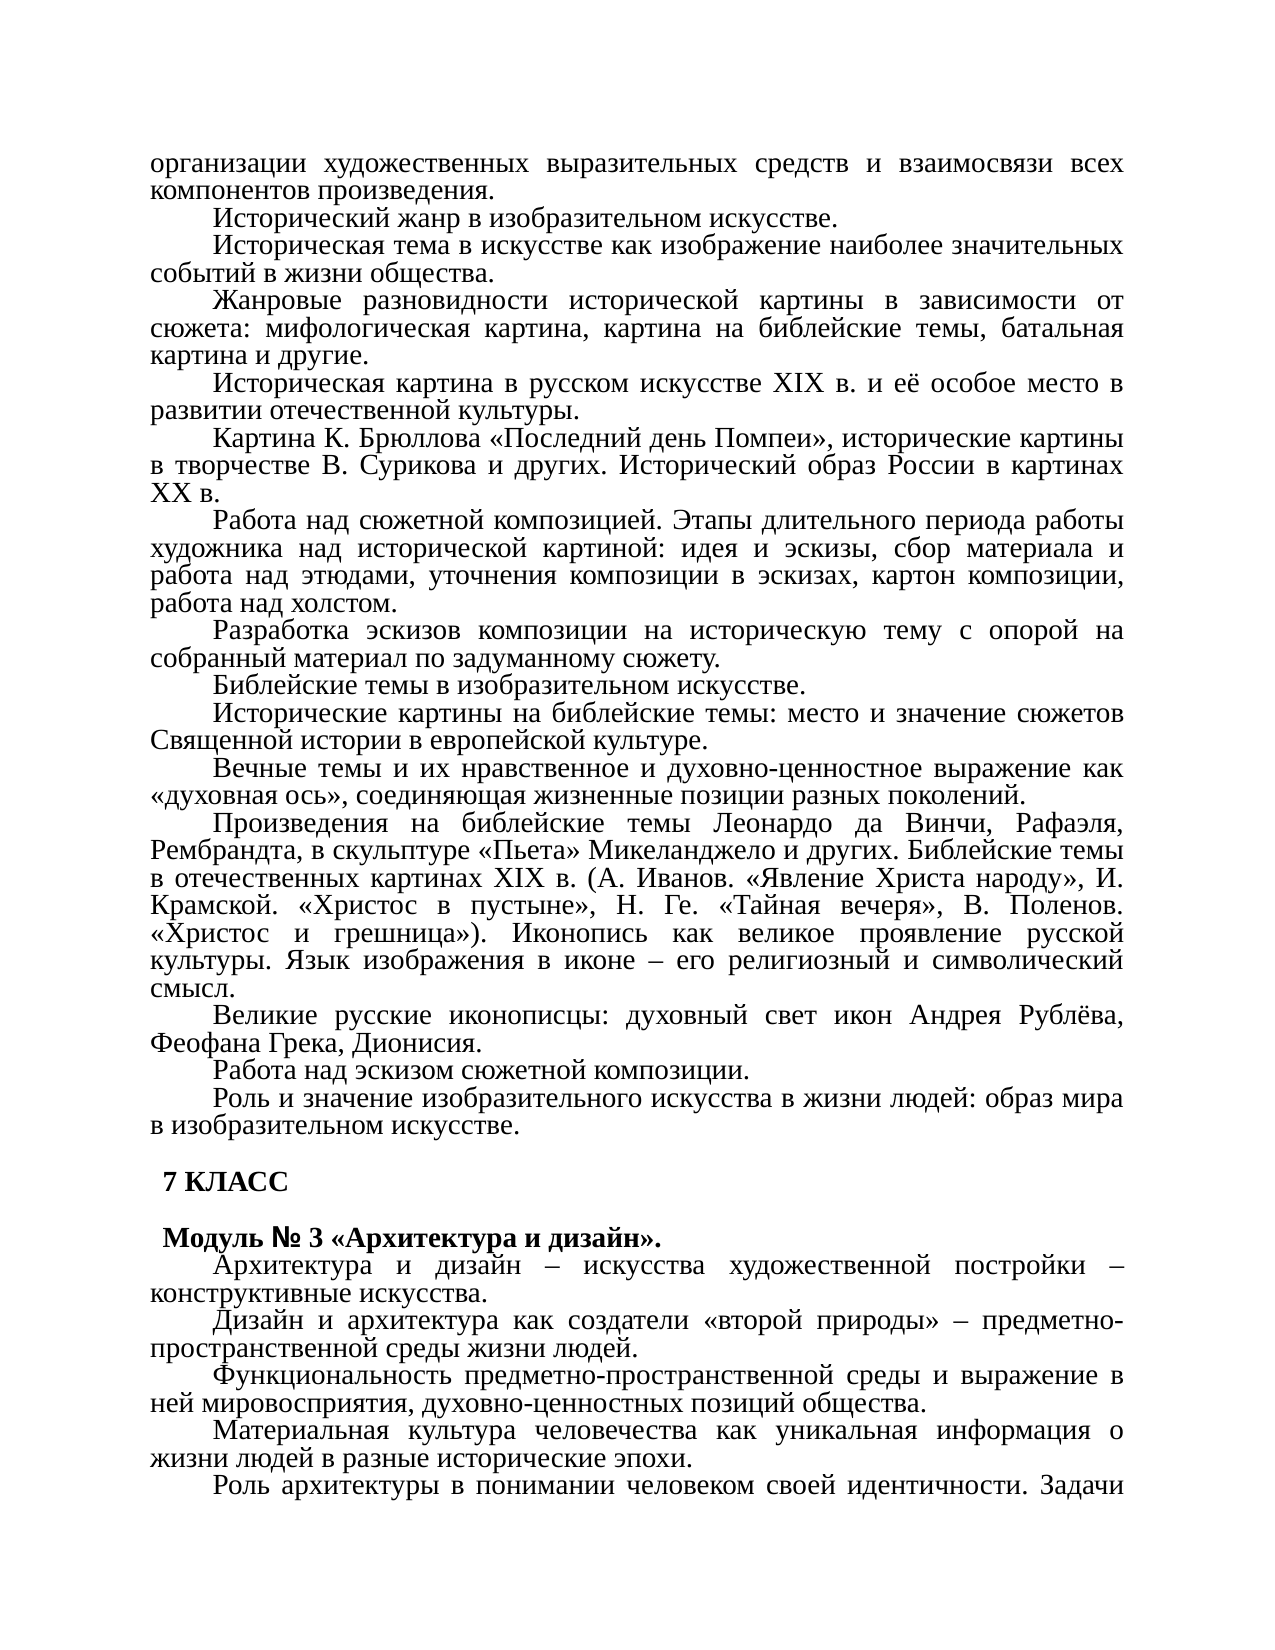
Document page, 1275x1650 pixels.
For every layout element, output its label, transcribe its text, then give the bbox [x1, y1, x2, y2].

text Дизайн и архитектура как создатели «второй природы» – предметно-пространственной среды жизни людей. [150, 1307, 1125, 1362]
text Исторический жанр в изобразительном искусстве. [150, 205, 1125, 232]
text Архитектура и дизайн – искусства художественной постройки – конструктивные искусства. [150, 1252, 1125, 1307]
text Великие русские иконописцы: духовный свет икон Андрея Рублёва, Феофана Грека, Дионисия. [150, 1002, 1125, 1057]
text Модуль № 3 «Архитектура и дизайн». [162, 1225, 1125, 1252]
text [150, 1472, 1125, 1500]
text Функциональность предметно-пространственной среды и выражение в ней мировосприятия, духовно-ценностных позиций общества. [150, 1362, 1125, 1417]
text Историческая тема в искусстве как изображение наиболее значительных событий в жизни общества. [150, 232, 1125, 287]
text Работа над сюжетной композицией. Этапы длительного периода работы художника над исторической картиной: идея и эскизы, сбор материала и работа над этюдами, уточнения композиции в эскизах, картон композиции, работа над холстом. [150, 507, 1125, 617]
text Роль и значение изобразительного искусства в жизни людей: образ мира в изобразительном искусстве. [150, 1085, 1125, 1140]
text 7 КЛАСС [162, 1169, 1125, 1197]
text Картина К. Брюллова «Последний день Помпеи», исторические картины в творчестве В. Сурикова и других. Исторический образ России в картинах ХХ в. [150, 425, 1125, 507]
text Жанровые разновидности исторической картины в зависимости от сюжета: мифологическая картина, картина на библейские темы, батальная картина и другие. [150, 287, 1125, 370]
text Работа над эскизом сюжетной композиции. [150, 1057, 1125, 1085]
text Исторические картины на библейские темы: место и значение сюжетов Священной истории в европейской культуре. [150, 700, 1125, 755]
text Историческая картина в русском искусстве XIX в. и её особое место в развитии отечественной культуры. [150, 370, 1125, 425]
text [150, 150, 1125, 205]
text Материальная культура человечества как уникальная информация о жизни людей в разные исторические эпохи. [150, 1417, 1125, 1472]
text Разработка эскизов композиции на историческую тему с опорой на собранный материал по задуманному сюжету. [150, 617, 1125, 672]
text Вечные темы и их нравственное и духовно-ценностное выражение как «духовная ось», соединяющая жизненные позиции разных поколений. [150, 755, 1125, 810]
text Библейские темы в изобразительном искусстве. [150, 672, 1125, 700]
text Произведения на библейские темы Леонардо да Винчи, Рафаэля, Рембрандта, в скульптуре «Пьета» Микеланджело и других. Библейские темы в отечественных картинах XIX в. (А. Иванов. «Явление Христа народу», И. Крамской. «Христос в пустыне», Н. Ге. «Тайная вечеря», В. Поленов. «Христос и грешница»). Иконопись как великое проявление русской культуры. Язык изображения в иконе – его религиозный и символический смысл. [150, 810, 1125, 1002]
